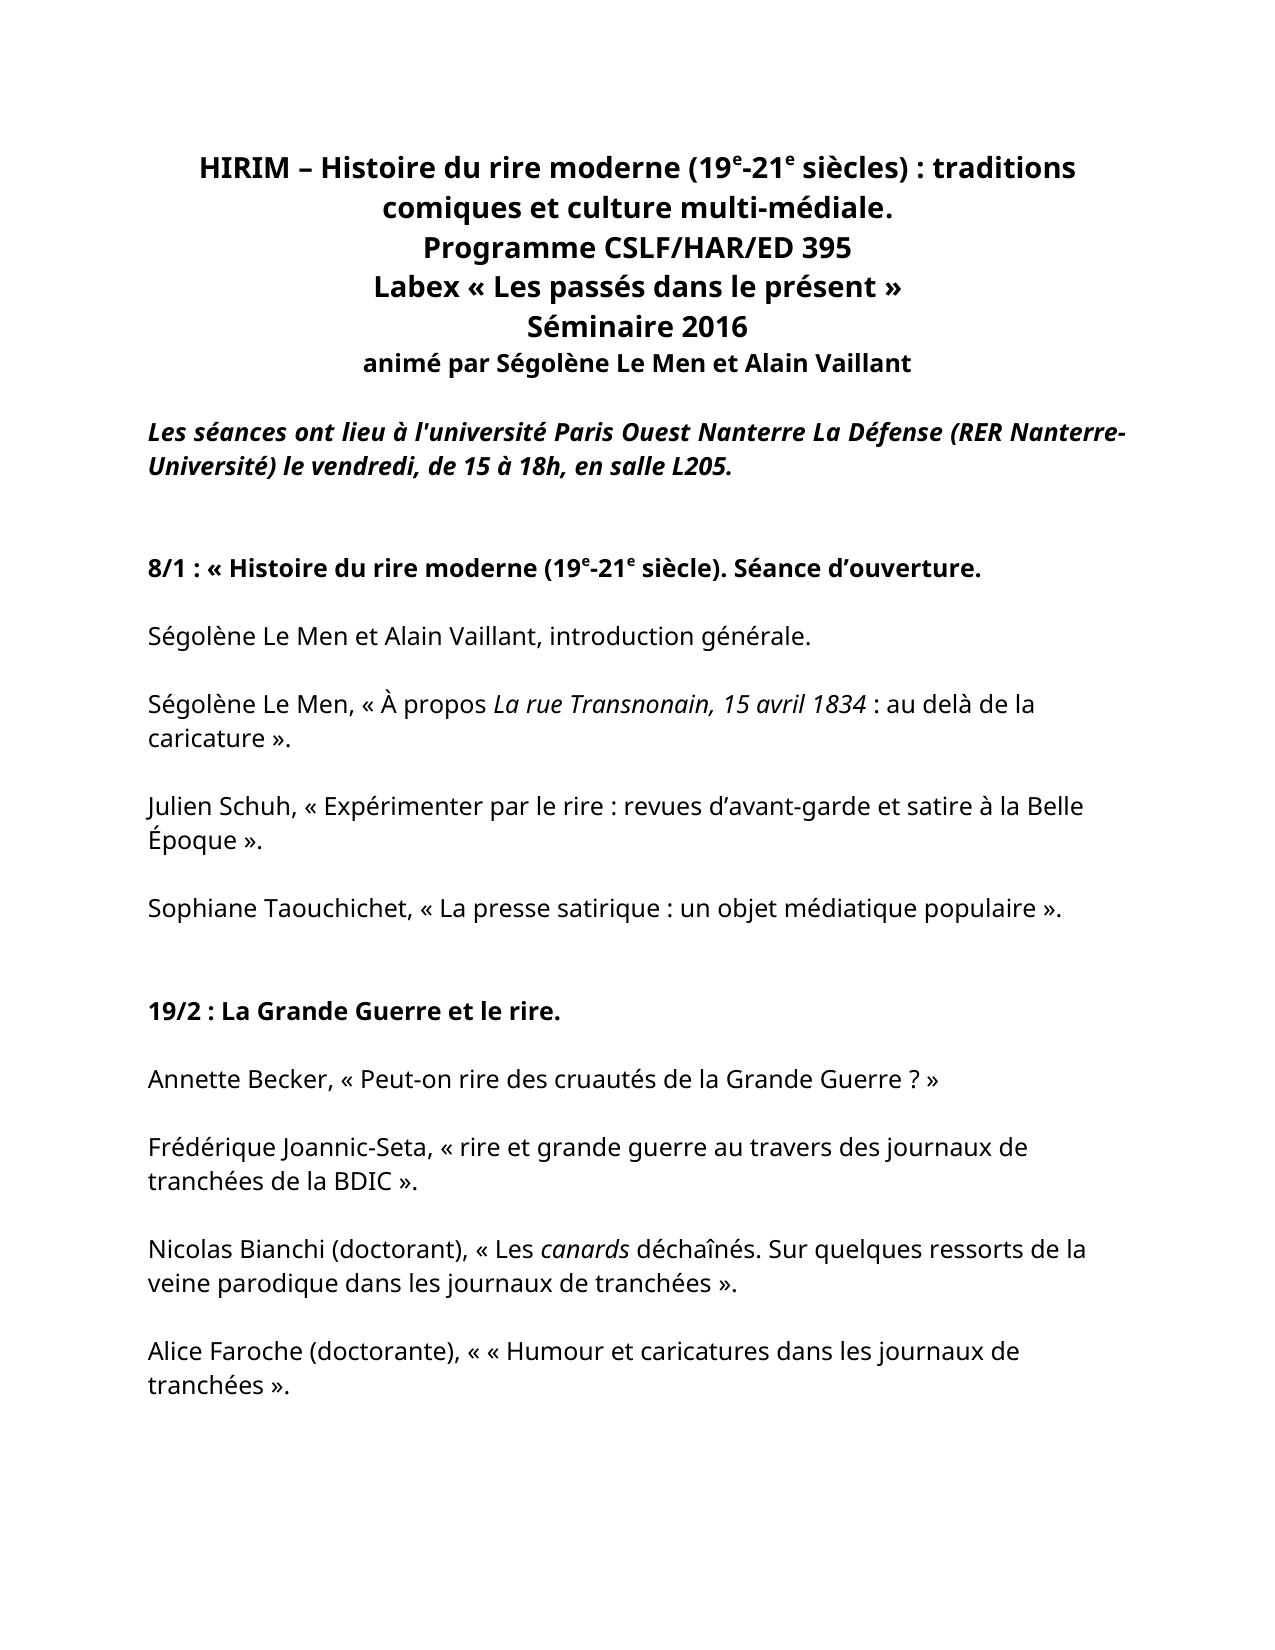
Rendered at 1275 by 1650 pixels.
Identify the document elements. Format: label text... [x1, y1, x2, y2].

text Annette Becker, « Peut-on rire des cruautés de la Grande Guerre ? » [148, 1061, 1127, 1095]
text animé par Ségolène Le Men et Alain Vaillant [148, 346, 1127, 380]
text Nicolas Bianchi (doctorant), « Les canards déchaînés. Sur quelques ressorts de la veine parodique dans les journaux de tranchées ». [148, 1232, 1127, 1300]
text 19/2 : La Grande Guerre et le rire. [148, 993, 1127, 1027]
text 8/1 : « Histoire du rire moderne (19e-21e siècle). Séance d’ouverture. [148, 550, 1127, 584]
text Les séances ont lieu à l'université Paris Ouest Nanterre La Défense (RER Nanterre-Université) le vendredi, de 15 à 18h, en salle L205. [148, 414, 1127, 482]
text HIRIM – Histoire du rire moderne (19e-21e siècles) : traditions comiques et culture multi-médiale. [148, 148, 1127, 227]
text Programme CSLF/HAR/ED 395 [148, 227, 1127, 267]
text Sophiane Taouchichet, « La presse satirique : un objet médiatique populaire ». [148, 891, 1127, 925]
text Ségolène Le Men et Alain Vaillant, introduction générale. [148, 618, 1127, 653]
text Alice Faroche (doctorante), « « Humour et caricatures dans les journaux de tranchées ». [148, 1334, 1127, 1402]
text Julien Schuh, « Expérimenter par le rire : revues d’avant-garde et satire à la Belle Époque ». [148, 789, 1127, 857]
text Frédérique Joannic-Seta, « rire et grande guerre au travers des journaux de tranchées de la BDIC ». [148, 1129, 1127, 1198]
text Labex « Les passés dans le présent » [148, 267, 1127, 306]
text Ségolène Le Men, « À propos La rue Transnonain, 15 avril 1834 : au delà de la caricature ». [148, 687, 1127, 755]
text Séminaire 2016 [148, 306, 1127, 346]
